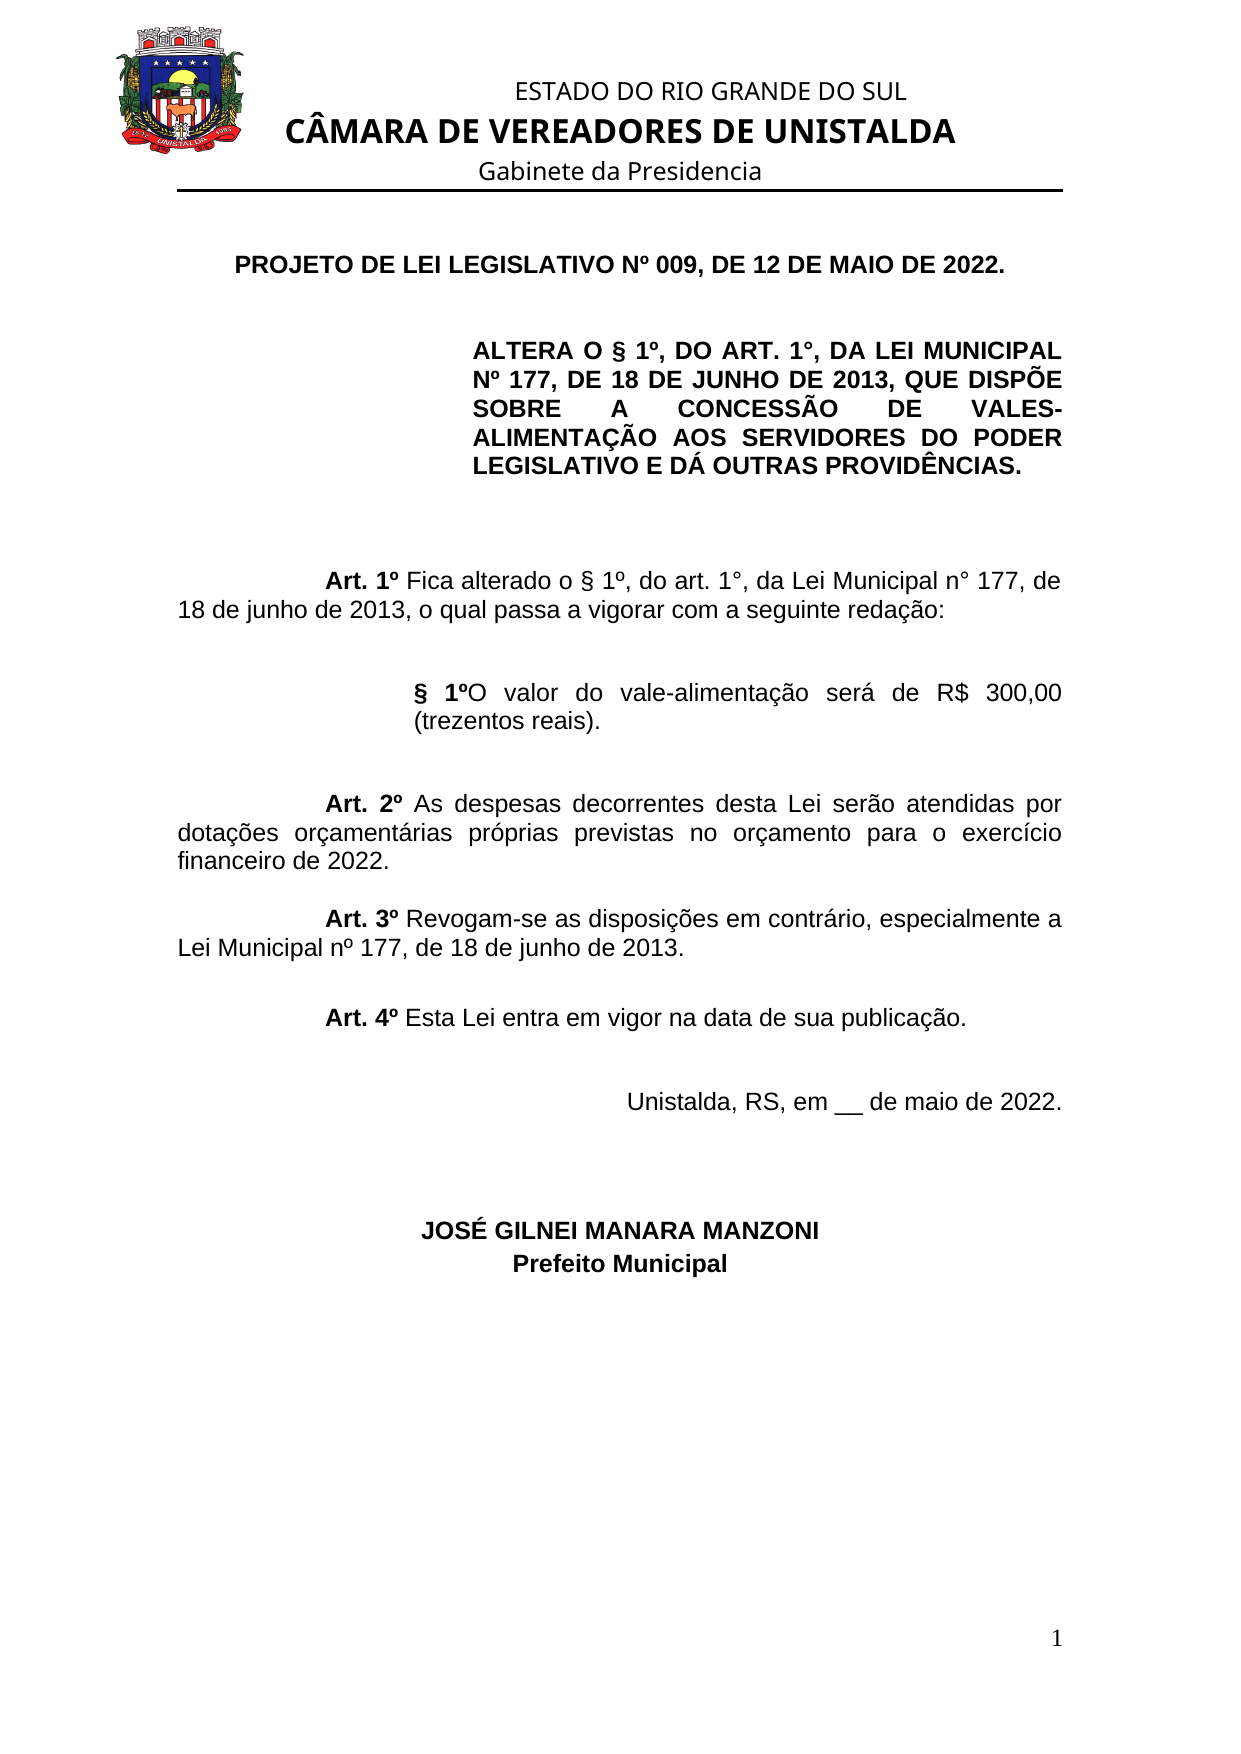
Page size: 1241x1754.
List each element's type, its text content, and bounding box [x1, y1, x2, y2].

text ALTERA O § 1º, DO ART. 1°, DA LEI MUNICIPAL Nº 177, DE 18 DE JUNHO DE 2013, QUE DISPÕE SOBRE A CONCESSÃO DE VALES-ALIMENTAÇÃO AOS SERVIDORES DO PODER LEGISLATIVO E DÁ OUTRAS PROVIDÊNCIAS. [472, 336, 1063, 480]
text Unistalda, RS, em __ de maio de 2022. [177, 1087, 1063, 1116]
text Art. 4º Esta Lei entra em vigor na data de sua publicação. [177, 1002, 1063, 1031]
text JOSÉ GILNEI MANARA MANZONI [177, 1216, 1063, 1245]
text § 1ºO valor do vale-alimentação será de R$ 300,00 (trezentos reais). [413, 677, 1063, 735]
text Art. 2º As despesas decorrentes desta Lei serão atendidas por dotações orçamentárias próprias previstas no orçamento para o exercício financeiro de 2022. [177, 789, 1063, 875]
text Art. 1º Fica alterado o § 1º, do art. 1°, da Lei Municipal n° 177, de 18 de junho de 2013, o qual passa a vigorar com a seguinte redação: [177, 566, 1063, 624]
text Art. 3º Revogam-se as disposições em contrário, especialmente a Lei Municipal nº 177, de 18 de junho de 2013. [177, 904, 1063, 961]
text PROJETO DE LEI LEGISLATIVO Nº 009, DE 12 DE MAIO DE 2022. [177, 250, 1063, 279]
text Prefeito Municipal [177, 1249, 1063, 1278]
